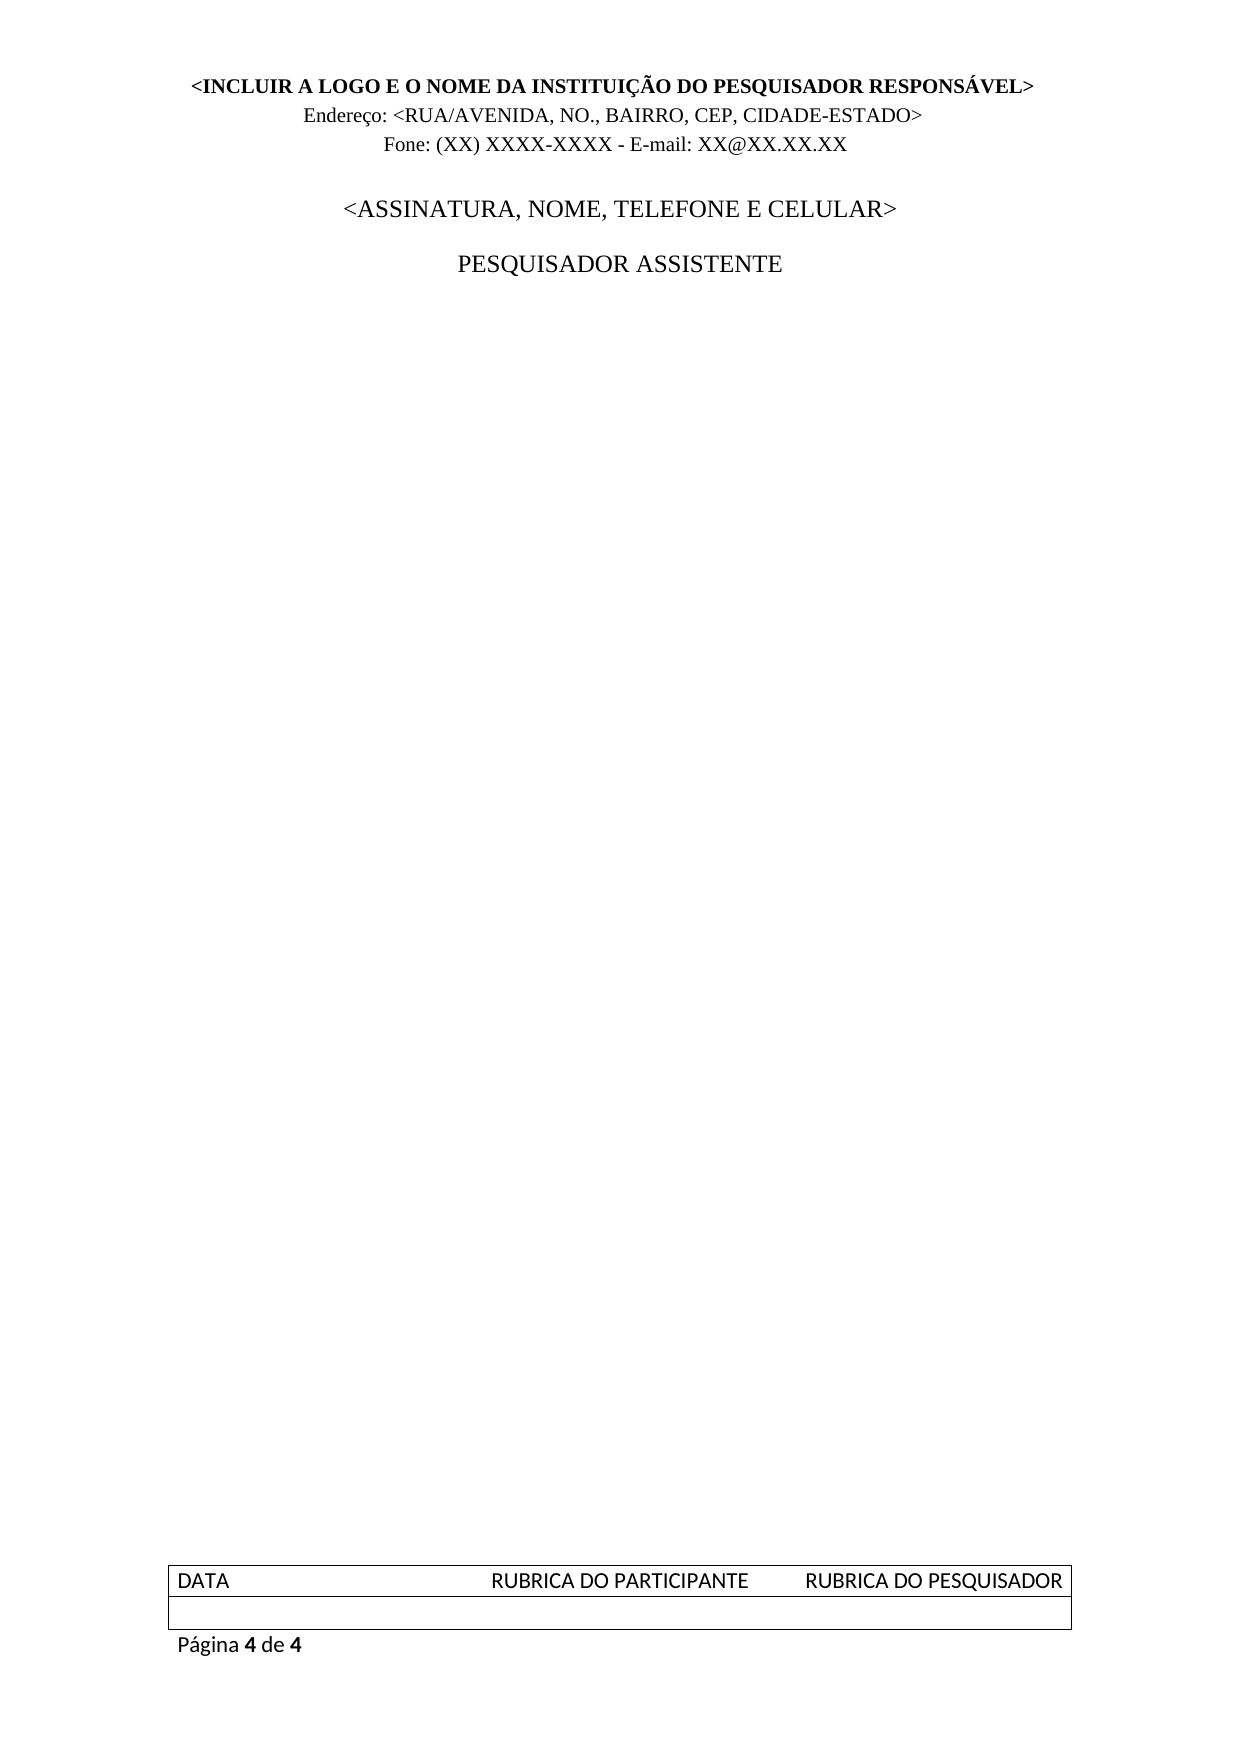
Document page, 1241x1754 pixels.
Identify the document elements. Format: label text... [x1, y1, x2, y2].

text PESQUISADOR ASSISTENTE [177, 249, 1063, 278]
text <ASSINATURA, NOME, TELEFONE E CELULAR> [177, 194, 1063, 223]
